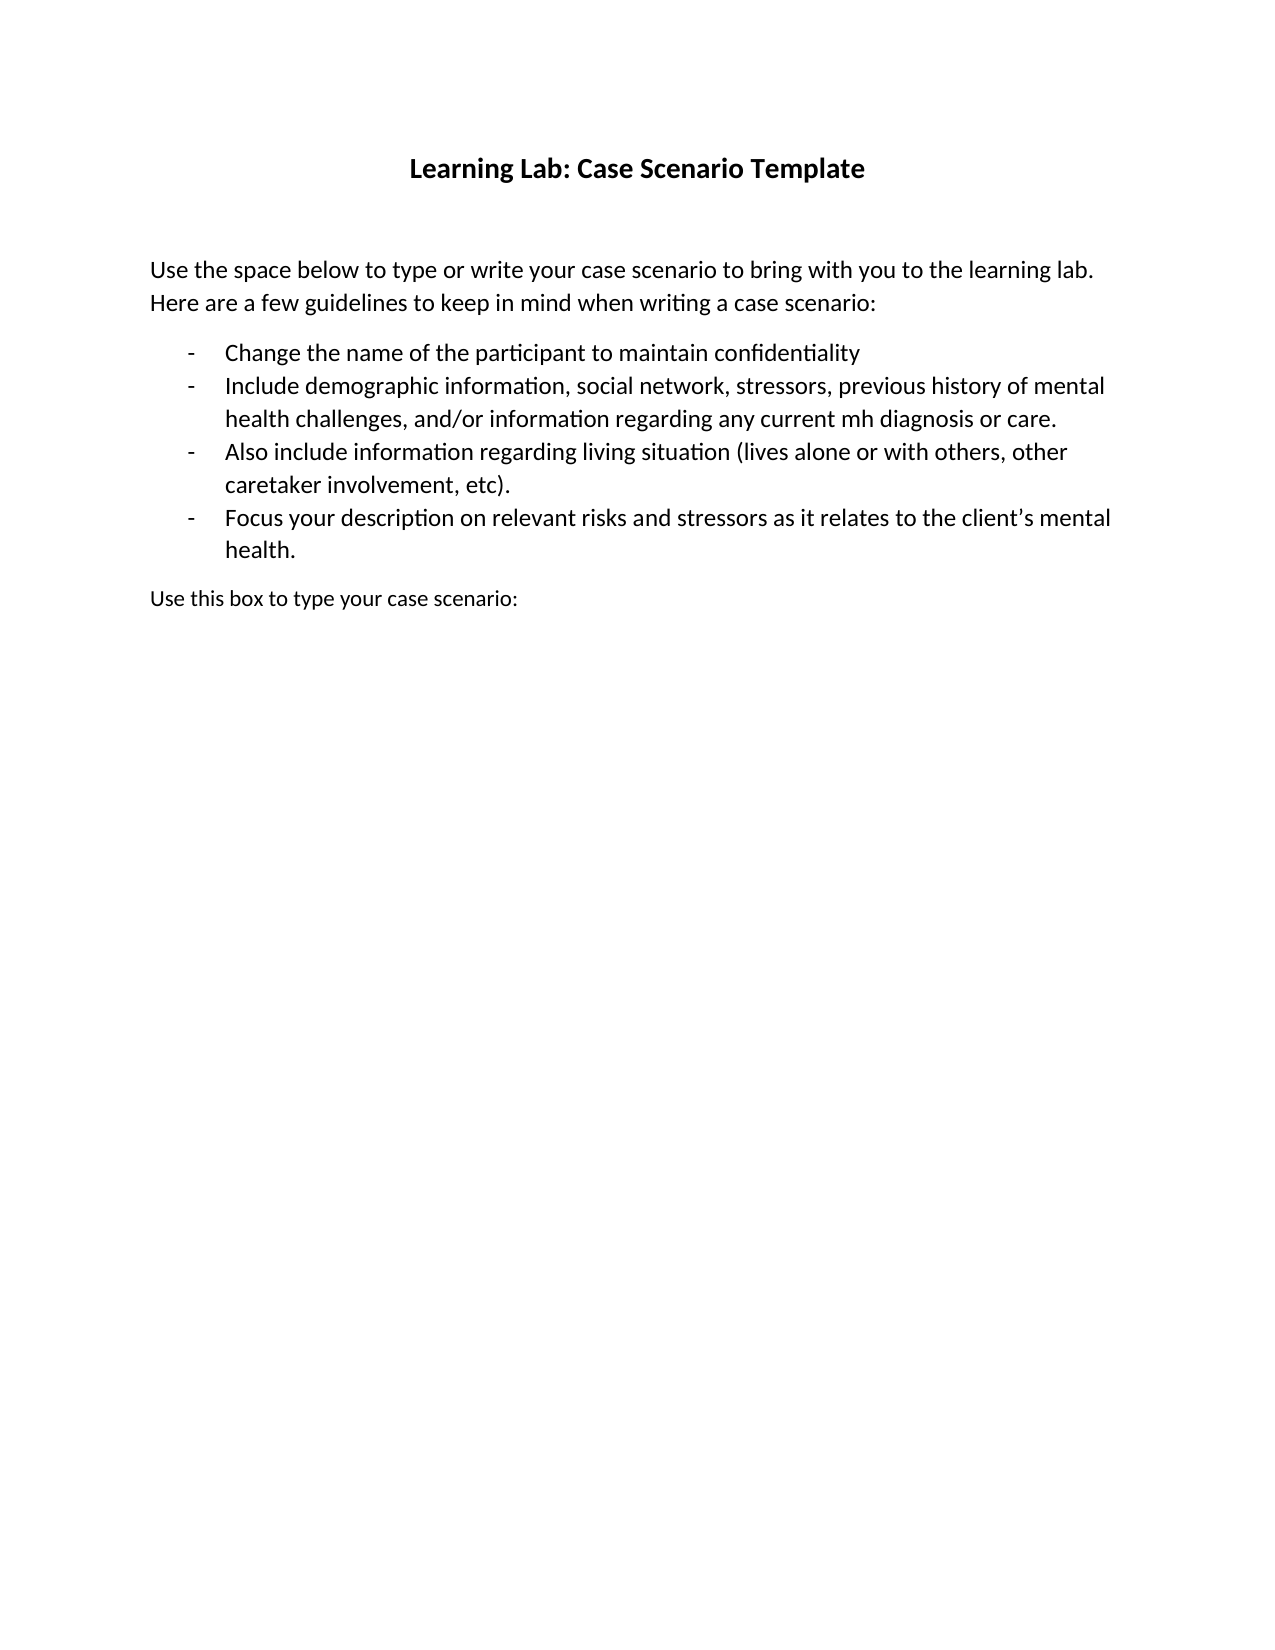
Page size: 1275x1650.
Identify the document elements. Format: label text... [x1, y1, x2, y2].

list Focus your description on relevant risks and stressors as it relates to the client’s mental health. [187, 502, 1125, 565]
text Use the space below to type or write your case scenario to bring with you to the learning lab. Here are a few guidelines to keep in mind when writing a case scenario: [150, 255, 1125, 318]
text Learning Lab: Case Scenario Template [150, 150, 1125, 186]
list Also include information regarding living situation (lives alone or with others, other caretaker involvement, etc). [187, 436, 1125, 499]
list Change the name of the participant to maintain confidentiality [187, 337, 1125, 368]
list Include demographic information, social network, stressors, previous history of mental health challenges, and/or information regarding any current mh diagnosis or care. [187, 370, 1125, 433]
